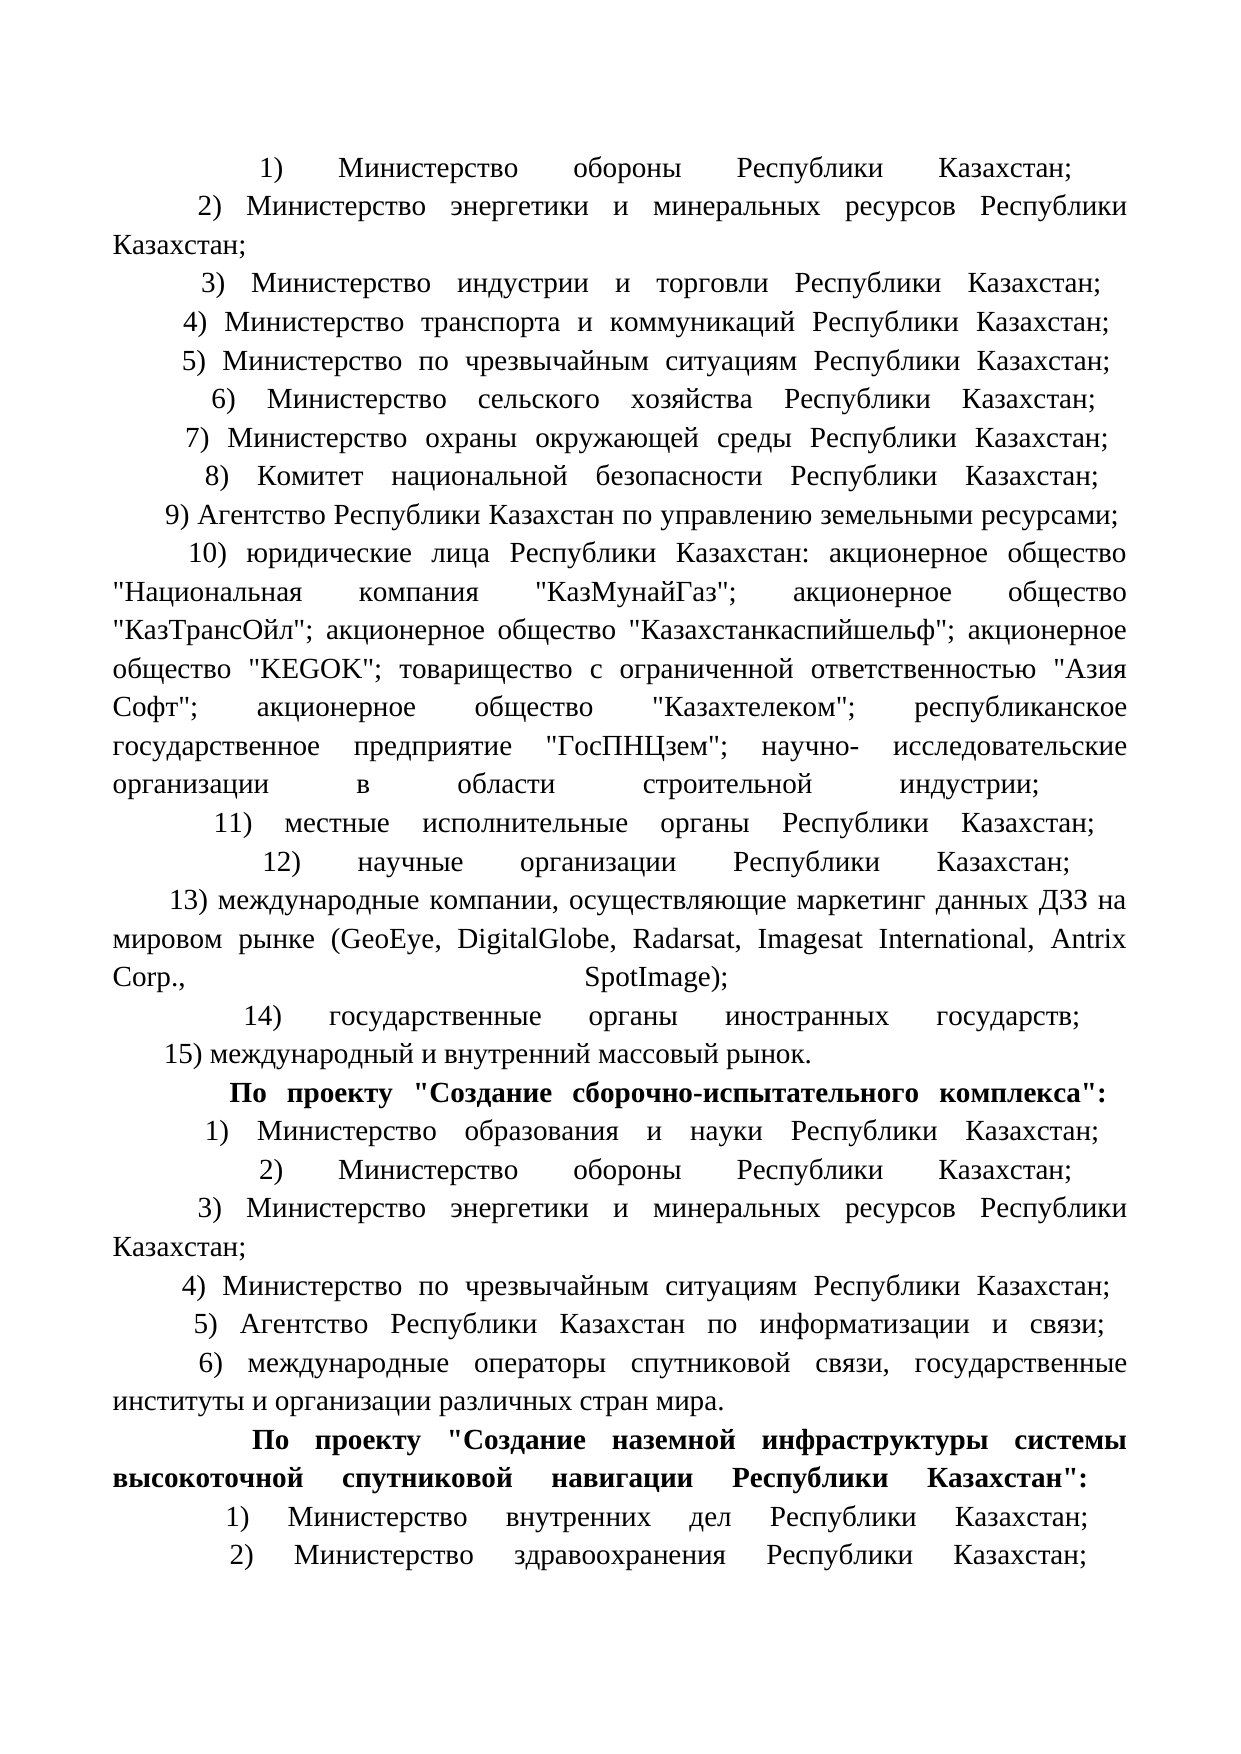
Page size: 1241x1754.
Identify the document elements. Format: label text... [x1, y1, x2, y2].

text По проекту "Создание сборочно-испытательного комплекса": 1) Министерство образования и науки Республики Казахстан; 2) Министерство обороны Республики Казахстан; 3) Министерство энергетики и минеральных ресурсов Республики Казахстан; 4) Министерство по чрезвычайным ситуациям Республики Казахстан; 5) Агентство Республики Казахстан по информатизации и связи; 6) международные операторы спутниковой связи, государственные институты и организации различных стран мира. [112, 1075, 1128, 1417]
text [112, 1422, 1128, 1571]
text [112, 150, 1128, 1070]
